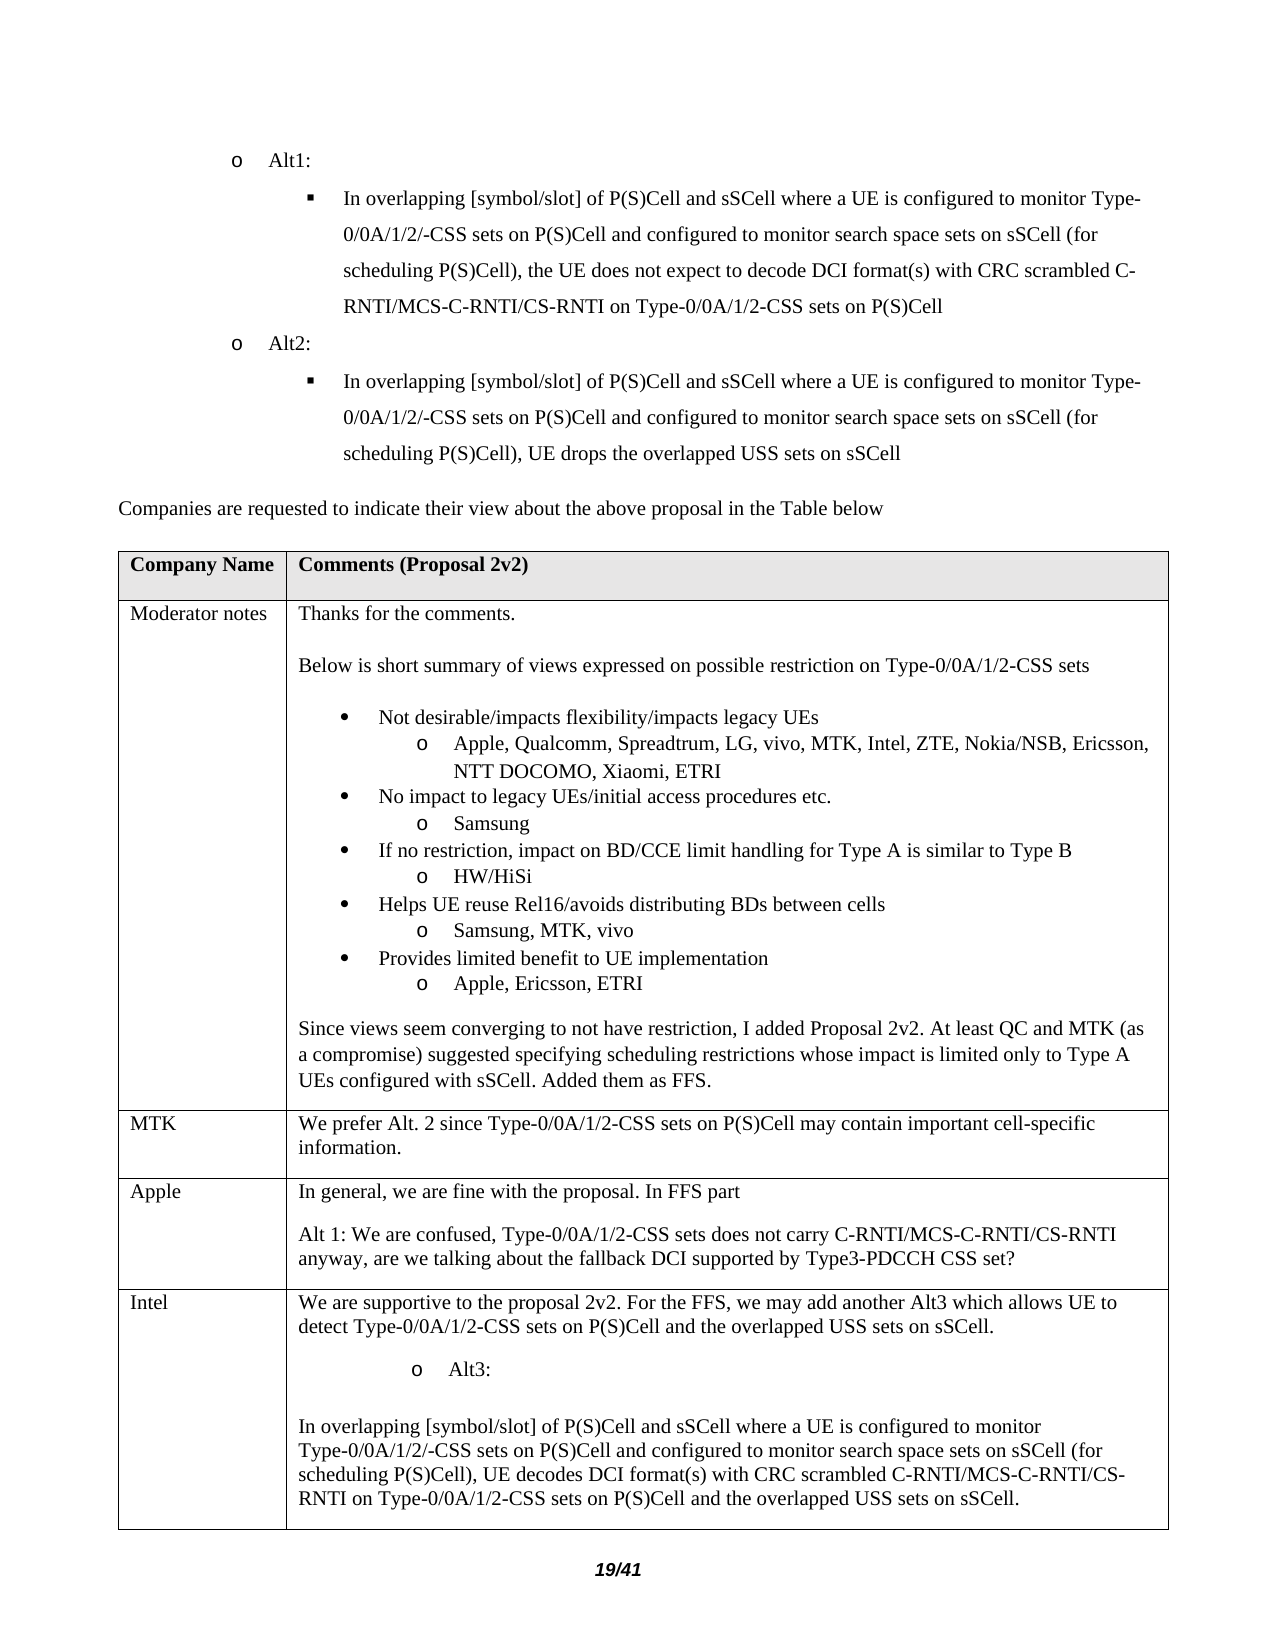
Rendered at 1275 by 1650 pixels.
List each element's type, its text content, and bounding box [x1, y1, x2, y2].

table_cell Apple [119, 1179, 286, 1289]
table_header Comments (Proposal 2v2) [287, 552, 1168, 600]
text Companies are requested to indicate their view about the above proposal in the Table below [118, 496, 1157, 520]
table_cell We prefer Alt. 2 since Type-0/0A/1/2-CSS sets on P(S)Cell may contain important cell-specific information. [287, 1111, 1168, 1178]
table_cell We are supportive to the proposal 2v2. For the FFS, we may add another Alt3 which allows UE to detect Type-0/0A/1/2-CSS sets on P(S)Cell and the overlapped USS sets on sSCell. Alt3: In overlapping [symbol/slot] of P(S)Cell and sSCell where a UE is configured to monitor Type-0/0A/1/2/-CSS sets on P(S)Cell and configured to monitor search space sets on sSCell (for scheduling P(S)Cell), UE decodes DCI format(s) with CRC scrambled C-RNTI/MCS-C-RNTI/CS-RNTI on Type-0/0A/1/2-CSS sets on P(S)Cell and the overlapped USS sets on sSCell. [287, 1290, 1168, 1529]
list Alt1: [231, 148, 1157, 173]
table_cell MTK [119, 1111, 286, 1178]
table_cell In general, we are fine with the proposal. In FFS part Alt 1: We are confused, Type-0/0A/1/2-CSS sets does not carry C-RNTI/MCS-C-RNTI/CS-RNTI anyway, are we talking about the fallback DCI supported by Type3-PDCCH CSS set? [287, 1179, 1168, 1289]
table_cell Thanks for the comments. Below is short summary of views expressed on possible restriction on Type-0/0A/1/2-CSS sets Not desirable/impacts flexibility/impacts legacy UEs Apple, Qualcomm, Spreadtrum, LG, vivo, MTK, Intel, ZTE, Nokia/NSB, Ericsson, NTT DOCOMO, Xiaomi, ETRI No impact to legacy UEs/initial access procedures etc. Samsung If no restriction, impact on BD/CCE limit handling for Type A is similar to Type B HW/HiSi Helps UE reuse Rel16/avoids distributing BDs between cells Samsung, MTK, vivo Provides limited benefit to UE implementation Apple, Ericsson, ETRI Since views seem converging to not have restriction, I added Proposal 2v2. At least QC and MTK (as a compromise) suggested specifying scheduling restrictions whose impact is limited only to Type A UEs configured with sSCell. Added them as FFS. [287, 601, 1168, 1110]
table_cell Intel [119, 1290, 286, 1529]
list In overlapping [symbol/slot] of P(S)Cell and sSCell where a UE is configured to monitor Type-0/0A/1/2/-CSS sets on P(S)Cell and configured to monitor search space sets on sSCell (for scheduling P(S)Cell), the UE does not expect to decode DCI format(s) with CRC scrambled C-RNTI/MCS-C-RNTI/CS-RNTI on Type-0/0A/1/2-CSS sets on P(S)Cell [306, 186, 1157, 318]
list Alt2: [231, 330, 1157, 356]
table_header Company Name [119, 552, 286, 600]
list In overlapping [symbol/slot] of P(S)Cell and sSCell where a UE is configured to monitor Type-0/0A/1/2/-CSS sets on P(S)Cell and configured to monitor search space sets on sSCell (for scheduling P(S)Cell), UE drops the overlapped USS sets on sSCell [306, 369, 1157, 465]
table_cell Moderator notes [119, 601, 286, 1110]
